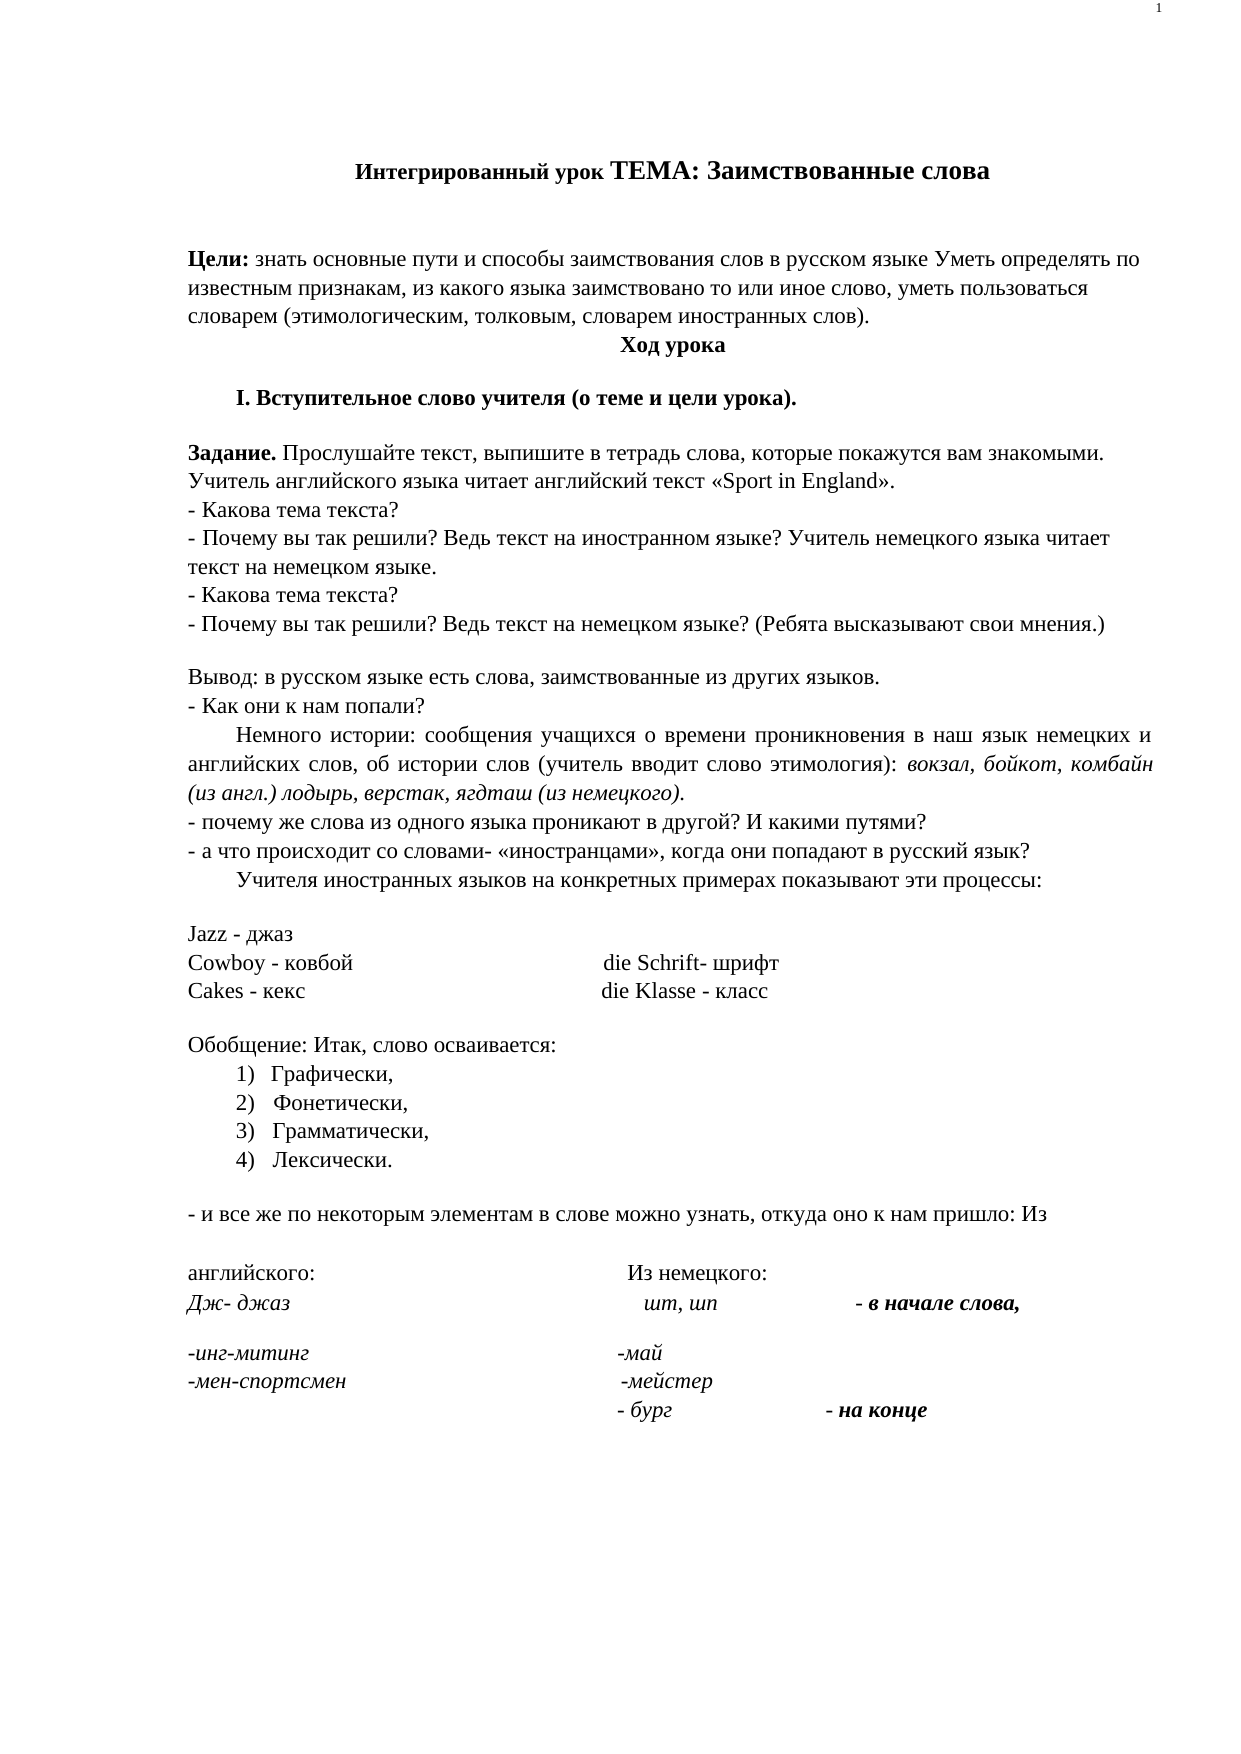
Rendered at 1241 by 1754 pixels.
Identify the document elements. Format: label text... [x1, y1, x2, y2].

text Jazz - джаз [188, 919, 1158, 947]
text Учитель английского языка читает английский текст «Sport in England». [188, 466, 1158, 494]
list Грамматически, [188, 1116, 1158, 1145]
text Cakes - кекс die Klasse - класс [188, 976, 1158, 1004]
text Немного истории: сообщения учащихся о времени проникновения в наш язык немецких и английских слов, об истории слов (учитель вводит слово этимология): вокзал, бойкот, комбайн (из англ.) лодырь, верстак, ягдташ (из немецкого). [188, 719, 1153, 806]
text -мен-спортсмен -мейстер [188, 1366, 1158, 1395]
text Учителя иностранных языков на конкретных примерах показывают эти процессы: [188, 864, 1158, 893]
text I. Вступительное слово учителя (о теме и цели урока). [188, 387, 1158, 410]
text - бург - на конце [617, 1395, 1158, 1424]
list почему же слова из одного языка проникают в другой? И какими путями? [188, 806, 1158, 835]
text Ход урока [188, 329, 1158, 358]
text - и все же по некоторым элементам в слове можно узнать, откуда оно к нам пришло: Из английского: Из немецкого: [188, 1175, 1153, 1292]
list Графически, [188, 1058, 1158, 1087]
text Цели: знать основные пути и способы заимствования слов в русском языке Уметь определять по известным признакам, из какого языка заимствовано то или иное слово, уметь пользоваться словарем (этимологическим, толковым, словарем иностранных слов). [188, 243, 1153, 329]
list Лексически. [188, 1145, 1158, 1174]
list а что происходит со словами- «иностранцами», когда они попадают в русский язык? [188, 835, 1158, 864]
list Почему вы так решили? Ведь текст на немецком языке? (Ребята высказывают свои мнения.) [188, 608, 1153, 637]
text Вывод: в русском языке есть слова, заимствованные из других языков. [188, 662, 1158, 691]
text Дж- джаз шт, шп - в начале слова, [188, 1292, 1158, 1315]
list Фонетически, [188, 1087, 1158, 1116]
text Интегрированный урок ТЕМА: Заимствованные слова [188, 131, 1158, 192]
list Какова тема текста? [188, 580, 1158, 608]
list Почему вы так решили? Ведь текст на иностранном языке? Учитель немецкого языка читает текст на немецком языке. [188, 523, 1153, 580]
text Обобщение: Итак, слово осваивается: [188, 1029, 1158, 1058]
text Задание. Прослушайте текст, выпишите в тетрадь слова, которые покажутся вам знакомыми. [188, 437, 1153, 466]
text -инг-митинг -май [188, 1337, 1158, 1366]
list Какова тема текста? [188, 494, 1158, 523]
list Как они к нам попали? [188, 691, 1158, 719]
text Cowboy - ковбой die Schrift- шрифт [188, 947, 1158, 976]
